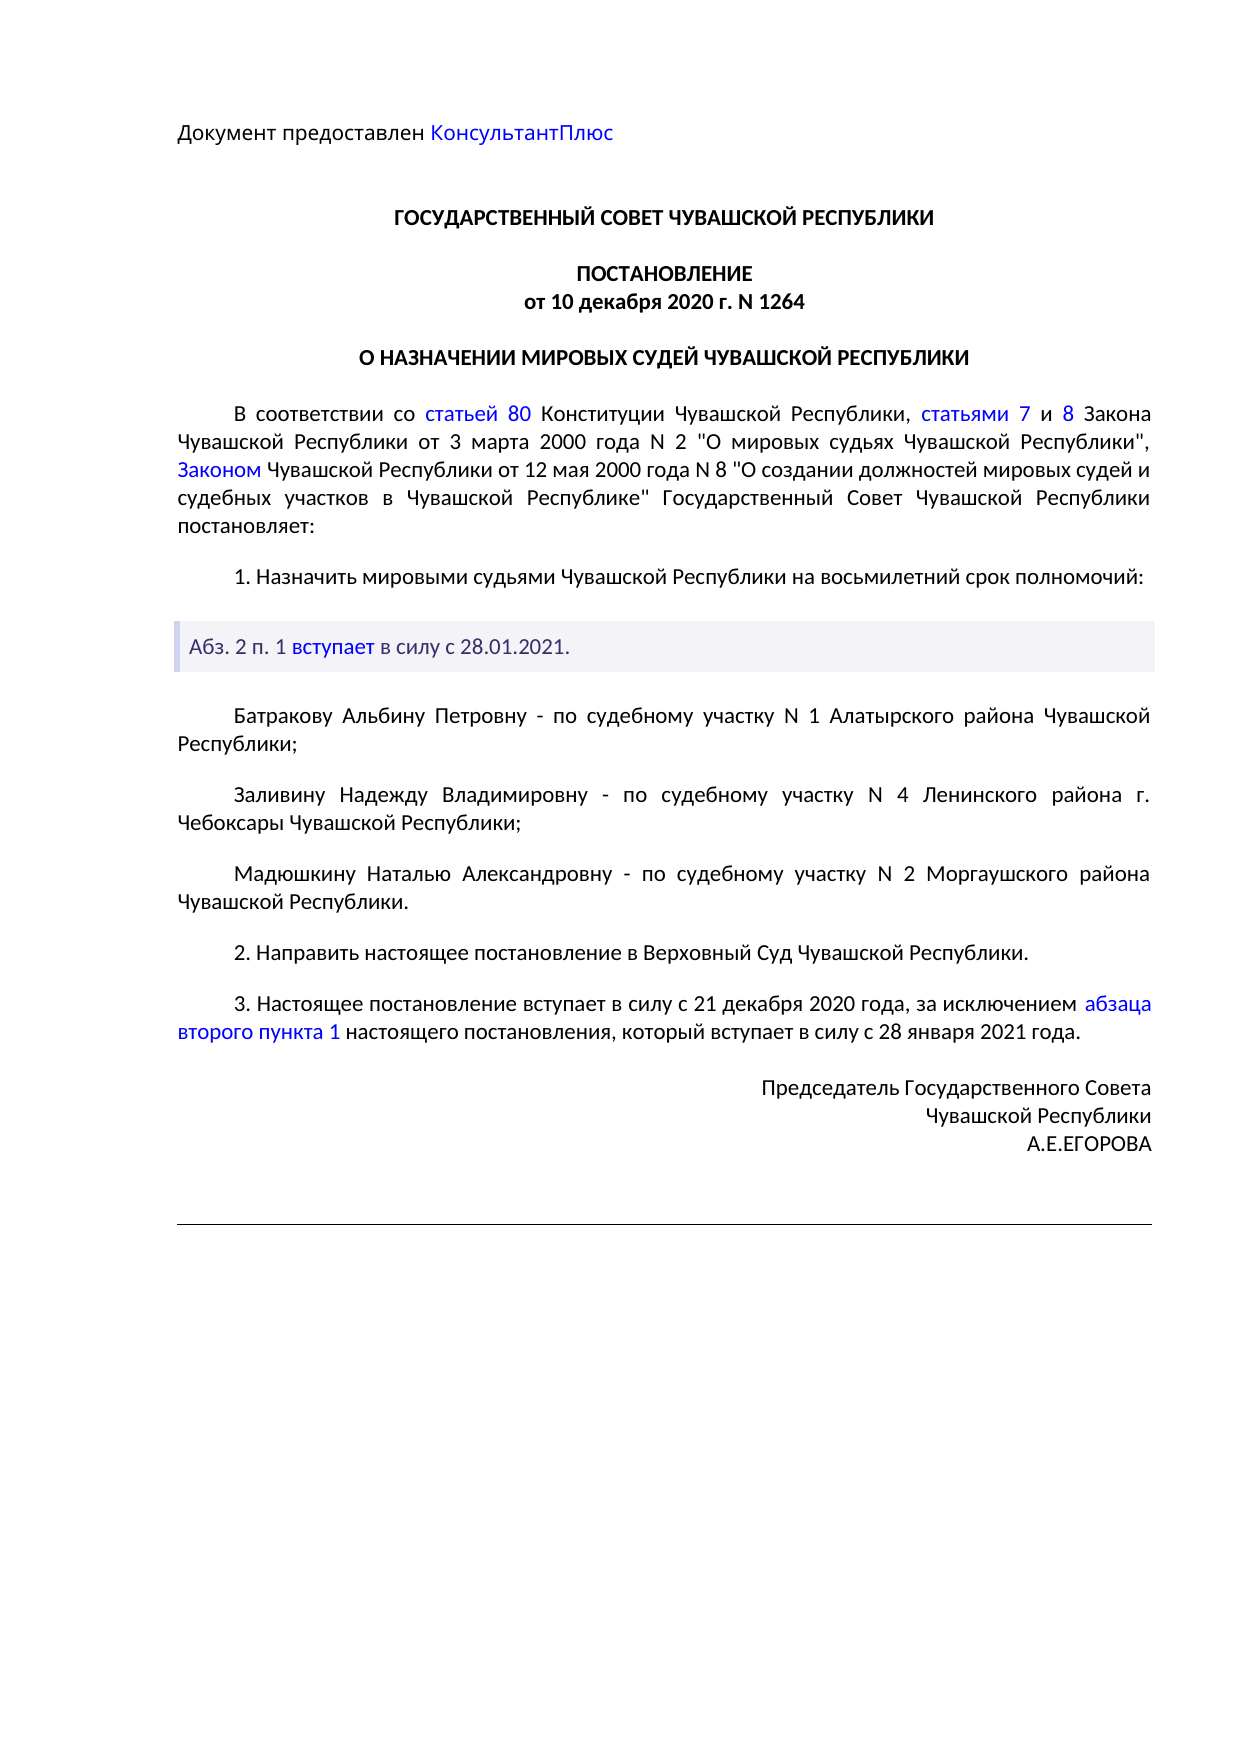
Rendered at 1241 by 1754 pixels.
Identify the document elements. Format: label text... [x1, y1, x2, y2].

text 1. Назначить мировыми судьями Чувашской Республики на восьмилетний срок полномочий: [177, 562, 1152, 590]
title ГОСУДАРСТВЕННЫЙ СОВЕТ ЧУВАШСКОЙ РЕСПУБЛИКИ [177, 203, 1152, 231]
text 3. Настоящее постановление вступает в силу с 21 декабря 2020 года, за исключением абзаца второго пункта 1 настоящего постановления, который вступает в силу с 28 января 2021 года. [177, 989, 1152, 1045]
text А.Е.ЕГОРОВА [177, 1129, 1152, 1157]
text Чувашской Республики [177, 1101, 1152, 1129]
title О НАЗНАЧЕНИИ МИРОВЫХ СУДЕЙ ЧУВАШСКОЙ РЕСПУБЛИКИ [177, 343, 1152, 371]
text В соответствии со статьей 80 Конституции Чувашской Республики, статьями 7 и 8 Закона Чувашской Республики от 3 марта 2000 года N 2 "О мировых судьях Чувашской Республики", Законом Чувашской Республики от 12 мая 2000 года N 8 "О создании должностей мировых судей и судебных участков в Чувашской Республике" Государственный Совет Чувашской Республики постановляет: [177, 399, 1152, 539]
title ПОСТАНОВЛЕНИЕ [177, 259, 1152, 287]
text 2. Направить настоящее постановление в Верховный Суд Чувашской Республики. [177, 938, 1152, 966]
table_header Абз. 2 п. 1 вступает в силу с 28.01.2021. [180, 621, 1149, 672]
text Батракову Альбину Петровну - по судебному участку N 1 Алатырского района Чувашской Республики; [177, 701, 1152, 757]
title Документ предоставлен КонсультантПлюс [177, 118, 1152, 175]
text Мадюшкину Наталью Александровну - по судебному участку N 2 Моргаушского района Чувашской Республики. [177, 859, 1152, 915]
text Председатель Государственного Совета [177, 1073, 1152, 1101]
title от 10 декабря 2020 г. N 1264 [177, 287, 1152, 315]
text Заливину Надежду Владимировну - по судебному участку N 4 Ленинского района г. Чебоксары Чувашской Республики; [177, 780, 1152, 836]
